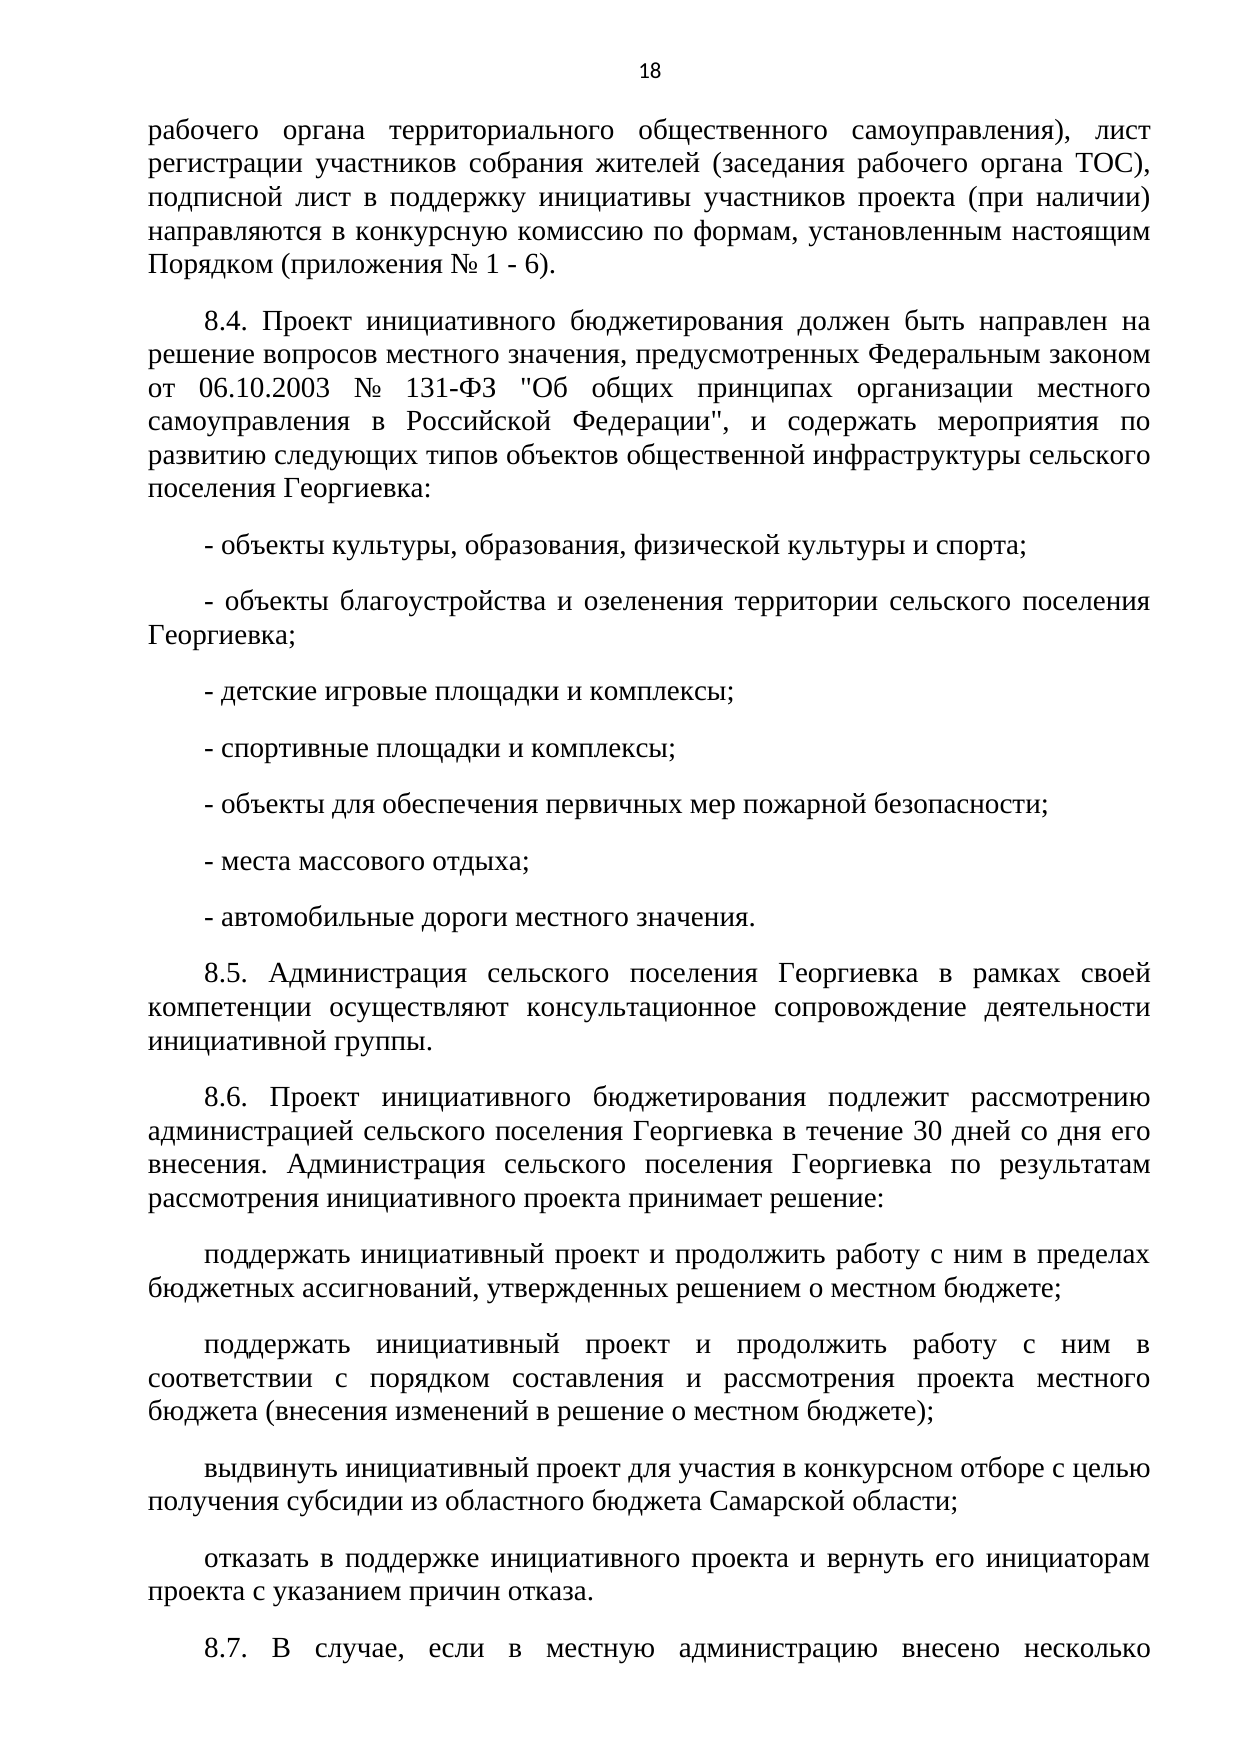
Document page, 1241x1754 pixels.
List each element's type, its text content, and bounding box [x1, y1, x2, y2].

text поддержать инициативный проект и продолжить работу с ним в пределах бюджетных ассигнований, утвержденных решением о местном бюджете; [148, 1236, 1152, 1303]
text - объекты культуры, образования, физической культуры и спорта; [148, 527, 1152, 560]
text - автомобильные дороги местного значения. [148, 899, 1152, 933]
text отказать в поддержке инициативного проекта и вернуть его инициаторам проекта с указанием причин отказа. [148, 1540, 1152, 1607]
text выдвинуть инициативный проект для участия в конкурсном отборе с целью получения субсидии из областного бюджета Самарской области; [148, 1450, 1152, 1517]
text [148, 112, 1152, 280]
text 8.6. Проект инициативного бюджетирования подлежит рассмотрению администрацией сельского поселения Георгиевка в течение 30 дней со дня его внесения. Администрация сельского поселения Георгиевка по результатам рассмотрения инициативного проекта принимает решение: [148, 1079, 1152, 1213]
text 8.5. Администрация сельского поселения Георгиевка в рамках своей компетенции осуществляют консультационное сопровождение деятельности инициативной группы. [148, 956, 1152, 1056]
text 8.4. Проект инициативного бюджетирования должен быть направлен на решение вопросов местного значения, предусмотренных Федеральным законом от 06.10.2003 № 131-ФЗ "Об общих принципах организации местного самоуправления в Российской Федерации", и содержать мероприятия по развитию следующих типов объектов общественной инфраструктуры сельского поселения Георгиевка: [148, 303, 1152, 504]
text - объекты благоустройства и озеленения территории сельского поселения Георгиевка; [148, 583, 1152, 650]
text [148, 1630, 1152, 1663]
text - спортивные площадки и комплексы; [148, 730, 1152, 763]
text - места массового отдыха; [148, 843, 1152, 876]
text - детские игровые площадки и комплексы; [148, 673, 1152, 707]
text поддержать инициативный проект и продолжить работу с ним в соответствии с порядком составления и рассмотрения проекта местного бюджета (внесения изменений в решение о местном бюджете); [148, 1326, 1152, 1427]
text - объекты для обеспечения первичных мер пожарной безопасности; [148, 786, 1152, 820]
